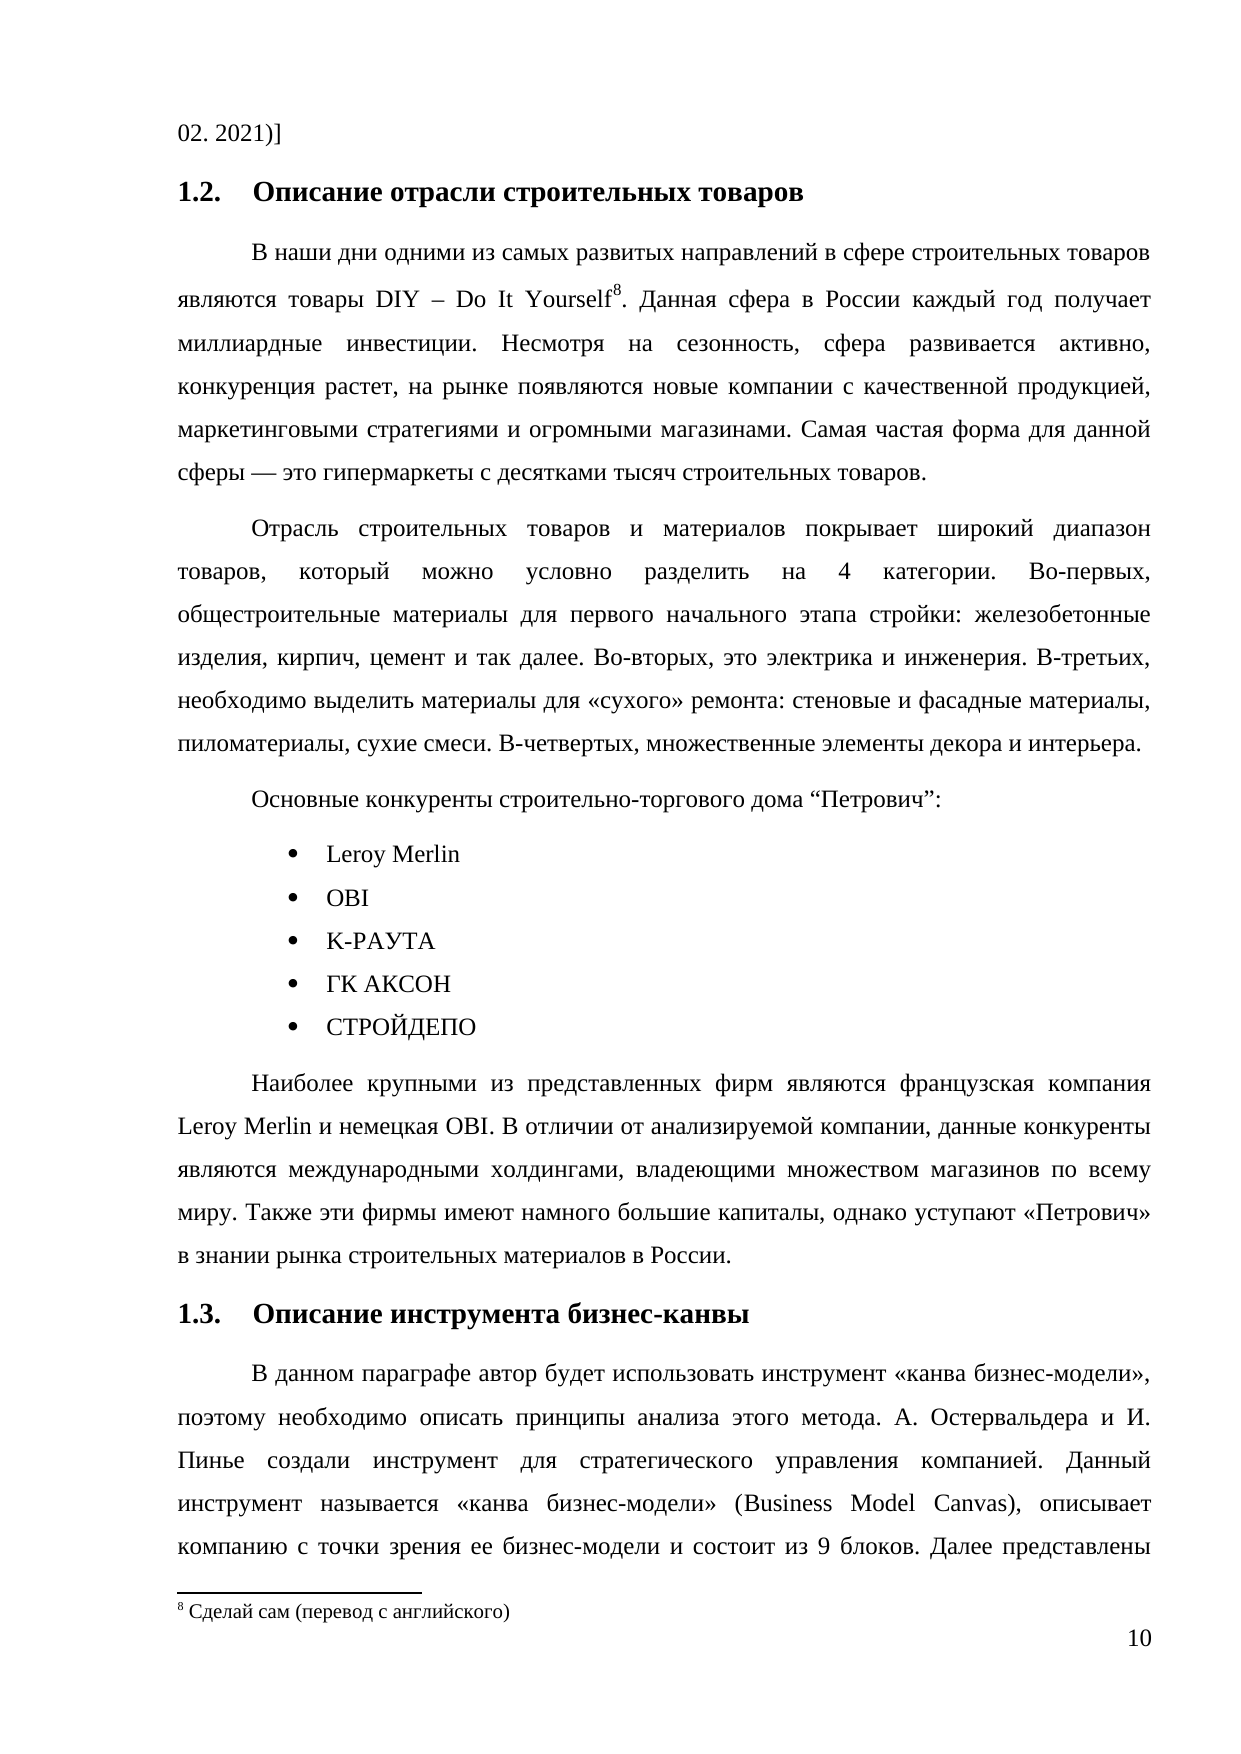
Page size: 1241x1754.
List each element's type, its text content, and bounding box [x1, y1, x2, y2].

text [177, 118, 1152, 147]
list OBI [288, 883, 1152, 911]
text Наиболее крупными из представленных фирм являются французская компания Leroy Merlin и немецкая OBI. В отличии от анализируемой компании, данные конкуренты являются международными холдингами, владеющими множеством магазинов по всему миру. Также эти фирмы имеют намного большие капиталы, однако уступают «Петрович» в знании рынка строительных материалов в России. [177, 1068, 1152, 1269]
subtitle Описание отрасли строительных товаров [177, 174, 1152, 207]
list K-РАУТА [288, 926, 1152, 954]
list ГК АКСОН [288, 969, 1152, 998]
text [177, 1358, 1152, 1560]
list Leroy Merlin [288, 839, 1152, 868]
text Основные конкуренты строительно-торгового дома “Петрович”: [177, 784, 1152, 813]
subtitle Описание инструмента бизнес-канвы [177, 1296, 1152, 1329]
text В наши дни одними из самых развитых направлений в сфере строительных товаров являются товары DIY – Do It Yourself. Данная сфера в России каждый год получает миллиардные инвестиции. Несмотря на сезонность, сфера развивается активно, конкуренция растет, на рынке появляются новые компании с качественной продукцией, маркетинговыми стратегиями и огромными магазинами. Самая частая форма для данной сферы — это гипермаркеты с десятками тысяч строительных товаров. [177, 237, 1152, 486]
text Отрасль строительных товаров и материалов покрывает широкий диапазон товаров, который можно условно разделить на 4 категории. Во-первых, общестроительные материалы для первого начального этапа стройки: железобетонные изделия, кирпич, цемент и так далее. Во-вторых, это электрика и инженерия. В-третьих, необходимо выделить материалы для «сухого» ремонта: стеновые и фасадные материалы, пиломатериалы, сухие смеси. В-четвертых, множественные элементы декора и интерьера. [177, 513, 1152, 757]
list СТРОЙДЕПО [288, 1012, 1152, 1041]
